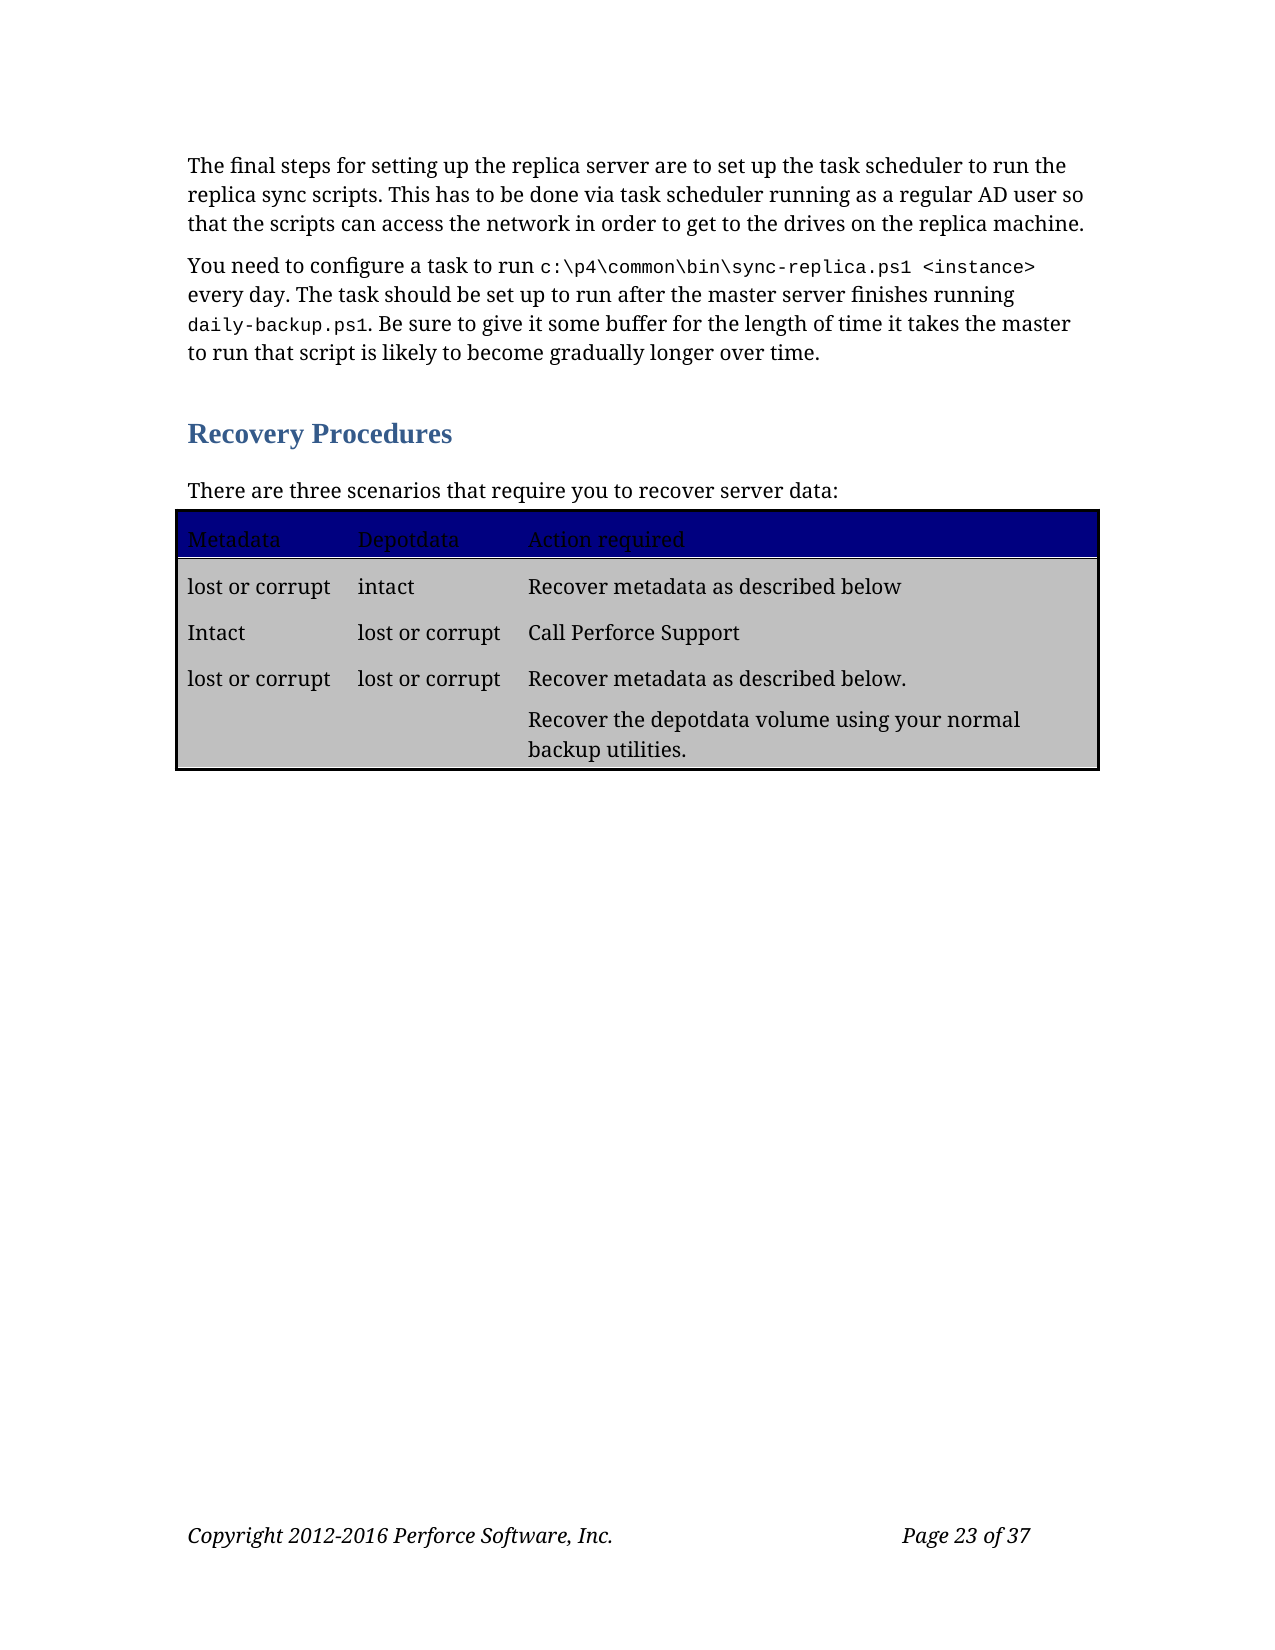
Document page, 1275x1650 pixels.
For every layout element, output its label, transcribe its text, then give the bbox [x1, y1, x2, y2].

table_cell lost or corrupt [346, 651, 517, 767]
text There are three scenarios that require you to recover server data: [187, 475, 1087, 504]
table_header Metadata [178, 512, 346, 557]
table_cell Intact [178, 605, 346, 651]
table_cell lost or corrupt [178, 651, 346, 767]
table_cell lost or corrupt [346, 605, 517, 651]
subtitle Recovery Procedures [187, 417, 1087, 450]
text The final steps for setting up the replica server are to set up the task scheduler to run the replica sync scripts. This has to be done via task scheduler running as a regular AD user so that the scripts can access the network in order to get to the drives on the replica machine. [187, 150, 1087, 237]
table_cell intact [346, 559, 517, 605]
text You need to configure a task to run c:\p4\common\bin\sync-replica.ps1 <instance> every day. The task should be set up to run after the master server finishes running daily-backup.ps1. Be sure to give it some buffer for the length of time it takes the master to run that script is likely to become gradually longer over time. [187, 250, 1087, 367]
table_header Depotdata [346, 512, 517, 557]
table_cell Call Perforce Support [517, 605, 1097, 651]
table_header Action required [517, 512, 1097, 557]
table_cell Recover metadata as described below [517, 559, 1097, 605]
table_cell lost or corrupt [178, 559, 346, 605]
table_cell Recover metadata as described below. Recover the depotdata volume using your normal backup utilities. [517, 651, 1097, 767]
